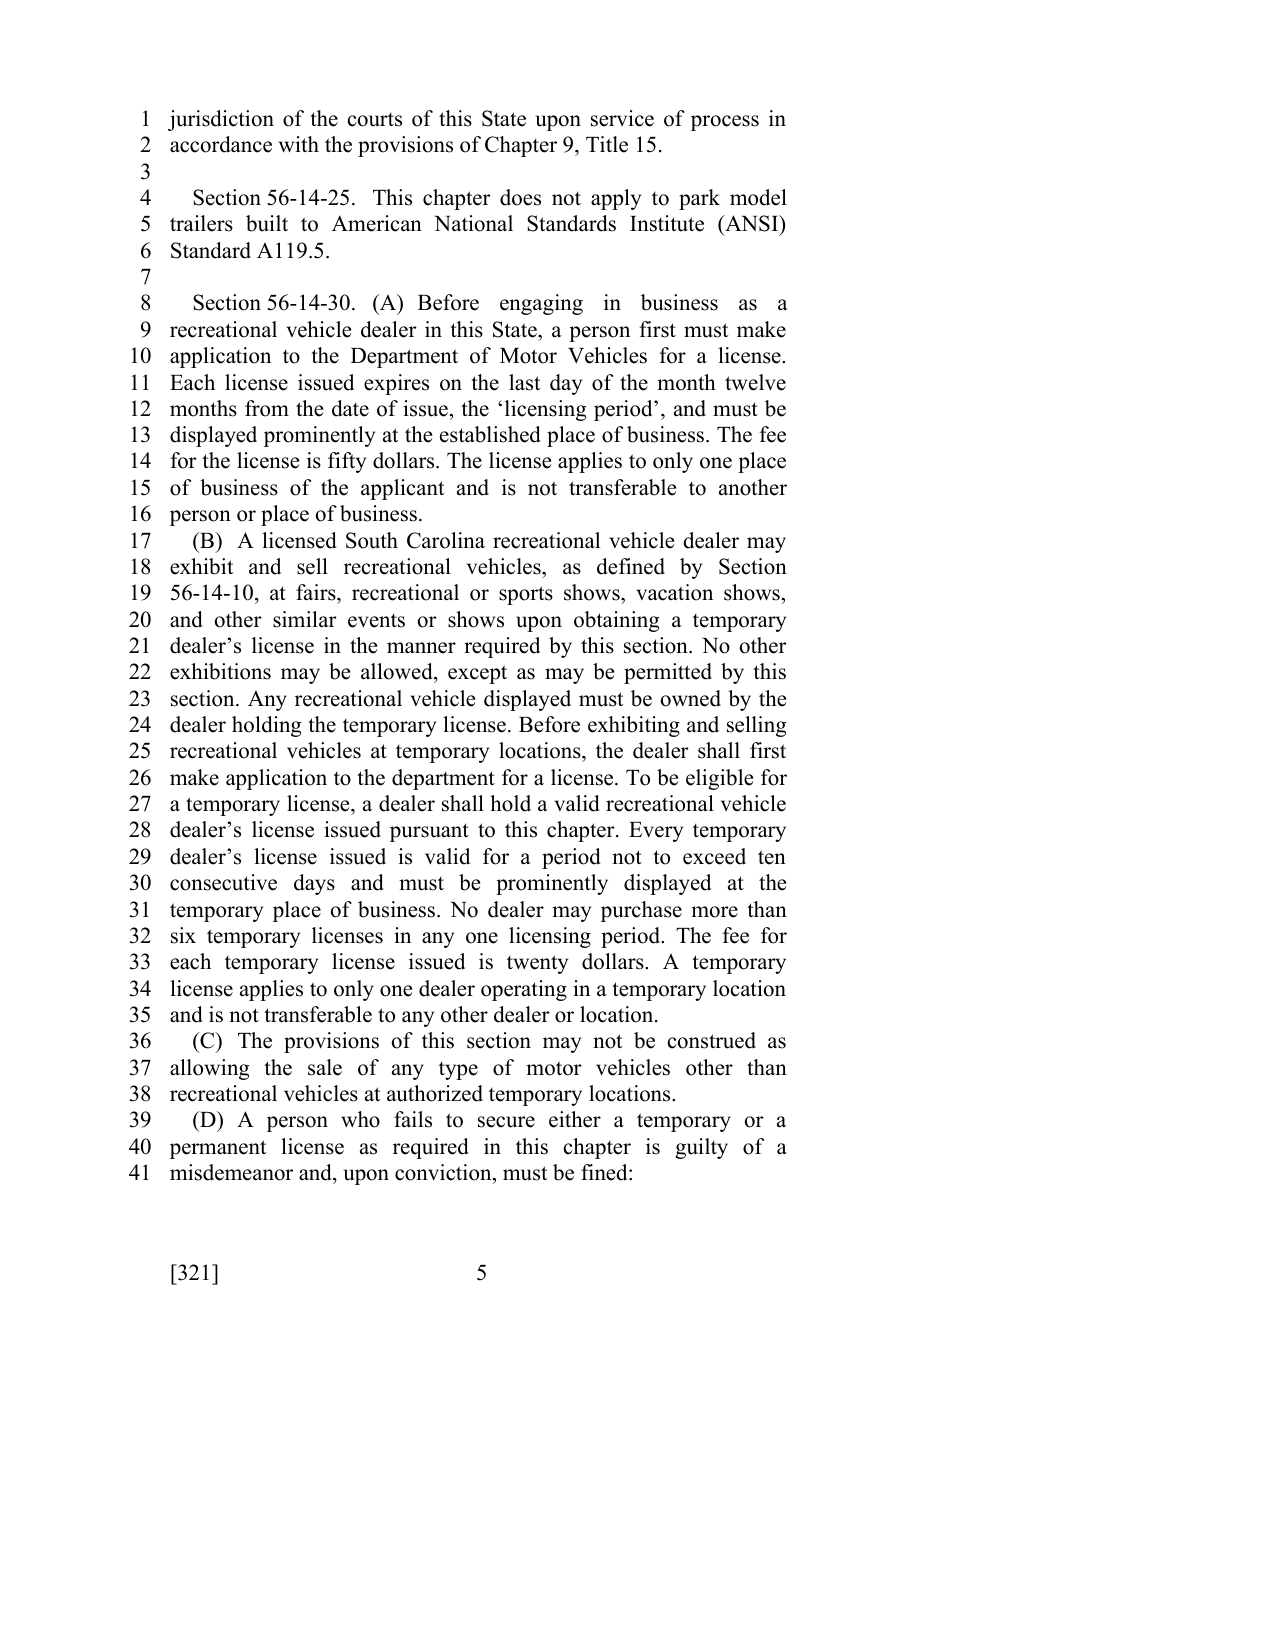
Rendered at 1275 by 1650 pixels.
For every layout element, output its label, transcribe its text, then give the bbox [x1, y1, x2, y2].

text Section 56-14-25. This chapter does not apply to park model trailers built to American National Standards Institute (ANSI) Standard A119.5. [169, 184, 787, 263]
text (B) A licensed South Carolina recreational vehicle dealer may exhibit and sell recreational vehicles, as defined by Section 56-14-10, at fairs, recreational or sports shows, vacation shows, and other similar events or shows upon obtaining a temporary dealer’s license in the manner required by this section. No other exhibitions may be allowed, except as may be permitted by this section. Any recreational vehicle displayed must be owned by the dealer holding the temporary license. Before exhibiting and selling recreational vehicles at temporary locations, the dealer shall first make application to the department for a license. To be eligible for a temporary license, a dealer shall hold a valid recreational vehicle dealer’s license issued pursuant to this chapter. Every temporary dealer’s license issued is valid for a period not to exceed ten consecutive days and must be prominently displayed at the temporary place of business. No dealer may purchase more than six temporary licenses in any one licensing period. The fee for each temporary license issued is twenty dollars. A temporary license applies to only one dealer operating in a temporary location and is not transferable to any other dealer or location. [169, 527, 787, 1027]
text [169, 105, 787, 158]
text Section 56-14-30. (A) Before engaging in business as a recreational vehicle dealer in this State, a person first must make application to the Department of Motor Vehicles for a license. Each license issued expires on the last day of the month twelve months from the date of issue, the ‘licensing period’, and must be displayed prominently at the established place of business. The fee for the license is fifty dollars. The license applies to only one place of business of the applicant and is not transferable to another person or place of business. [169, 289, 787, 527]
text (C) The provisions of this section may not be construed as allowing the sale of any type of motor vehicles other than recreational vehicles at authorized temporary locations. [169, 1027, 787, 1106]
text (D) A person who fails to secure either a temporary or a permanent license as required in this chapter is guilty of a misdemeanor and, upon conviction, must be fined: [169, 1106, 787, 1186]
